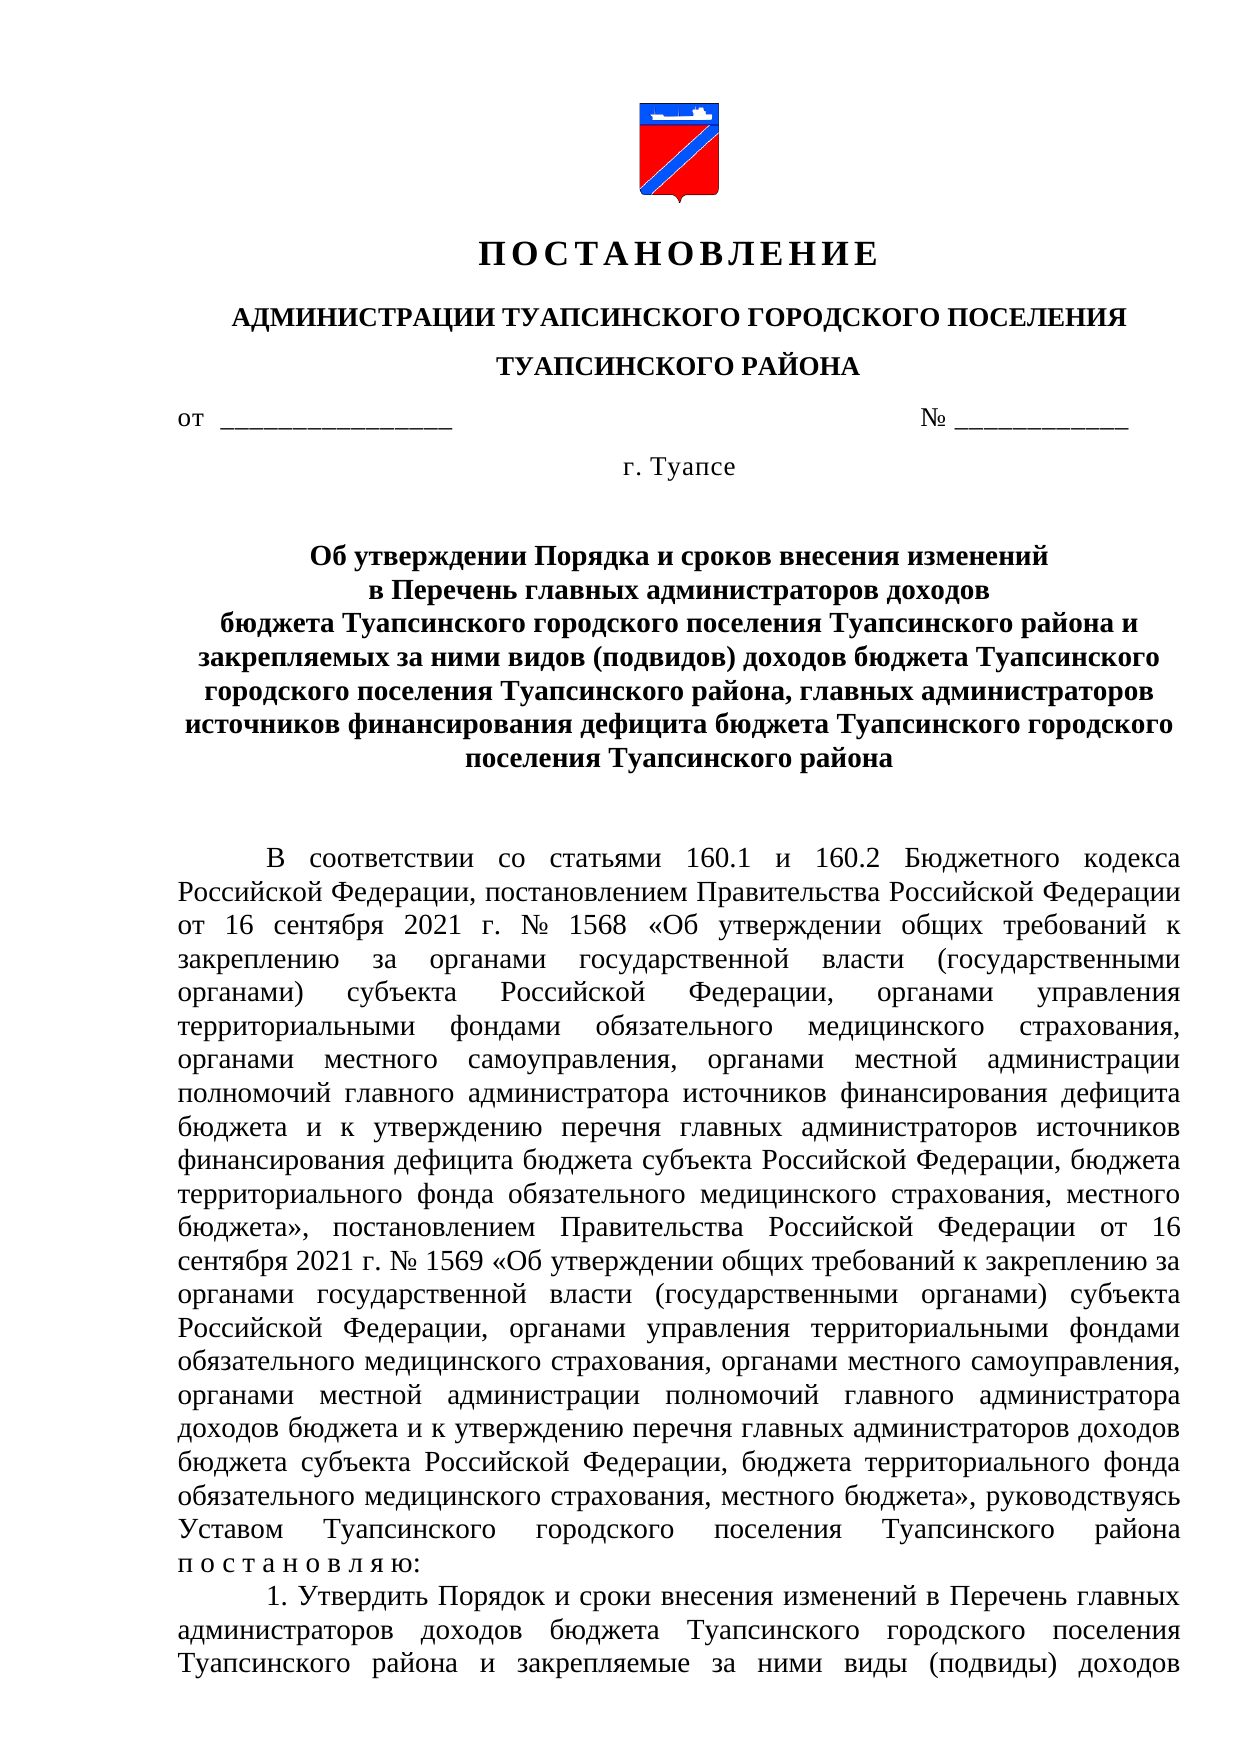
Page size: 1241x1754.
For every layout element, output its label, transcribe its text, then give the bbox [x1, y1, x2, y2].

text АДМИНИСТРАЦИИ ТУАПСИНСКОГО ГОРОДСКОГО ПОСЕЛЕНИЯ [177, 301, 1181, 332]
text г. Туапсе [177, 450, 1181, 481]
text Об утверждении Порядка и сроков внесения изменений [177, 538, 1181, 572]
text ПОСТАНОВЛЕНИЕ [240, 237, 1116, 272]
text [177, 1578, 1181, 1679]
text в Перечень главных администраторов доходов [177, 572, 1181, 606]
text от ________________ № ____________ [177, 401, 1181, 432]
text В соответствии со статьями 160.1 и 160.2 Бюджетного кодекса Российской Федерации, постановлением Правительства Российской Федерации от 16 сентября 2021 г. № 1568 «Об утверждении общих требований к закреплению за органами государственной власти (государственными органами) субъекта Российской Федерации, органами управления территориальными фондами обязательного медицинского страхования, органами местного самоуправления, органами местной администрации полномочий главного администратора источников финансирования дефицита бюджета и к утверждению перечня главных администраторов источников финансирования дефицита бюджета субъекта Российской Федерации, бюджета территориального фонда обязательного медицинского страхования, местного бюджета», постановлением Правительства Российской Федерации от 16 сентября 2021 г. № 1569 «Об утверждении общих требований к закреплению за органами государственной власти (государственными органами) субъекта Российской Федерации, органами управления территориальными фондами обязательного медицинского страхования, органами местного самоуправления, органами местной администрации полномочий главного администратора доходов бюджета и к утверждению перечня главных администраторов доходов бюджета субъекта Российской Федерации, бюджета территориального фонда обязательного медицинского страхования, местного бюджета», руководствуясь Уставом Туапсинского городского поселения Туапсинского района п о с т а н о в л я ю: [177, 840, 1181, 1578]
text бюджета Туапсинского городского поселения Туапсинского района и закрепляемых за ними видов (подвидов) доходов бюджета Туапсинского городского поселения Туапсинского района, главных администраторов источников финансирования дефицита бюджета Туапсинского городского поселения Туапсинского района [177, 606, 1181, 773]
text ТУАПСИНСКОГО РАЙОНА [240, 348, 1116, 383]
